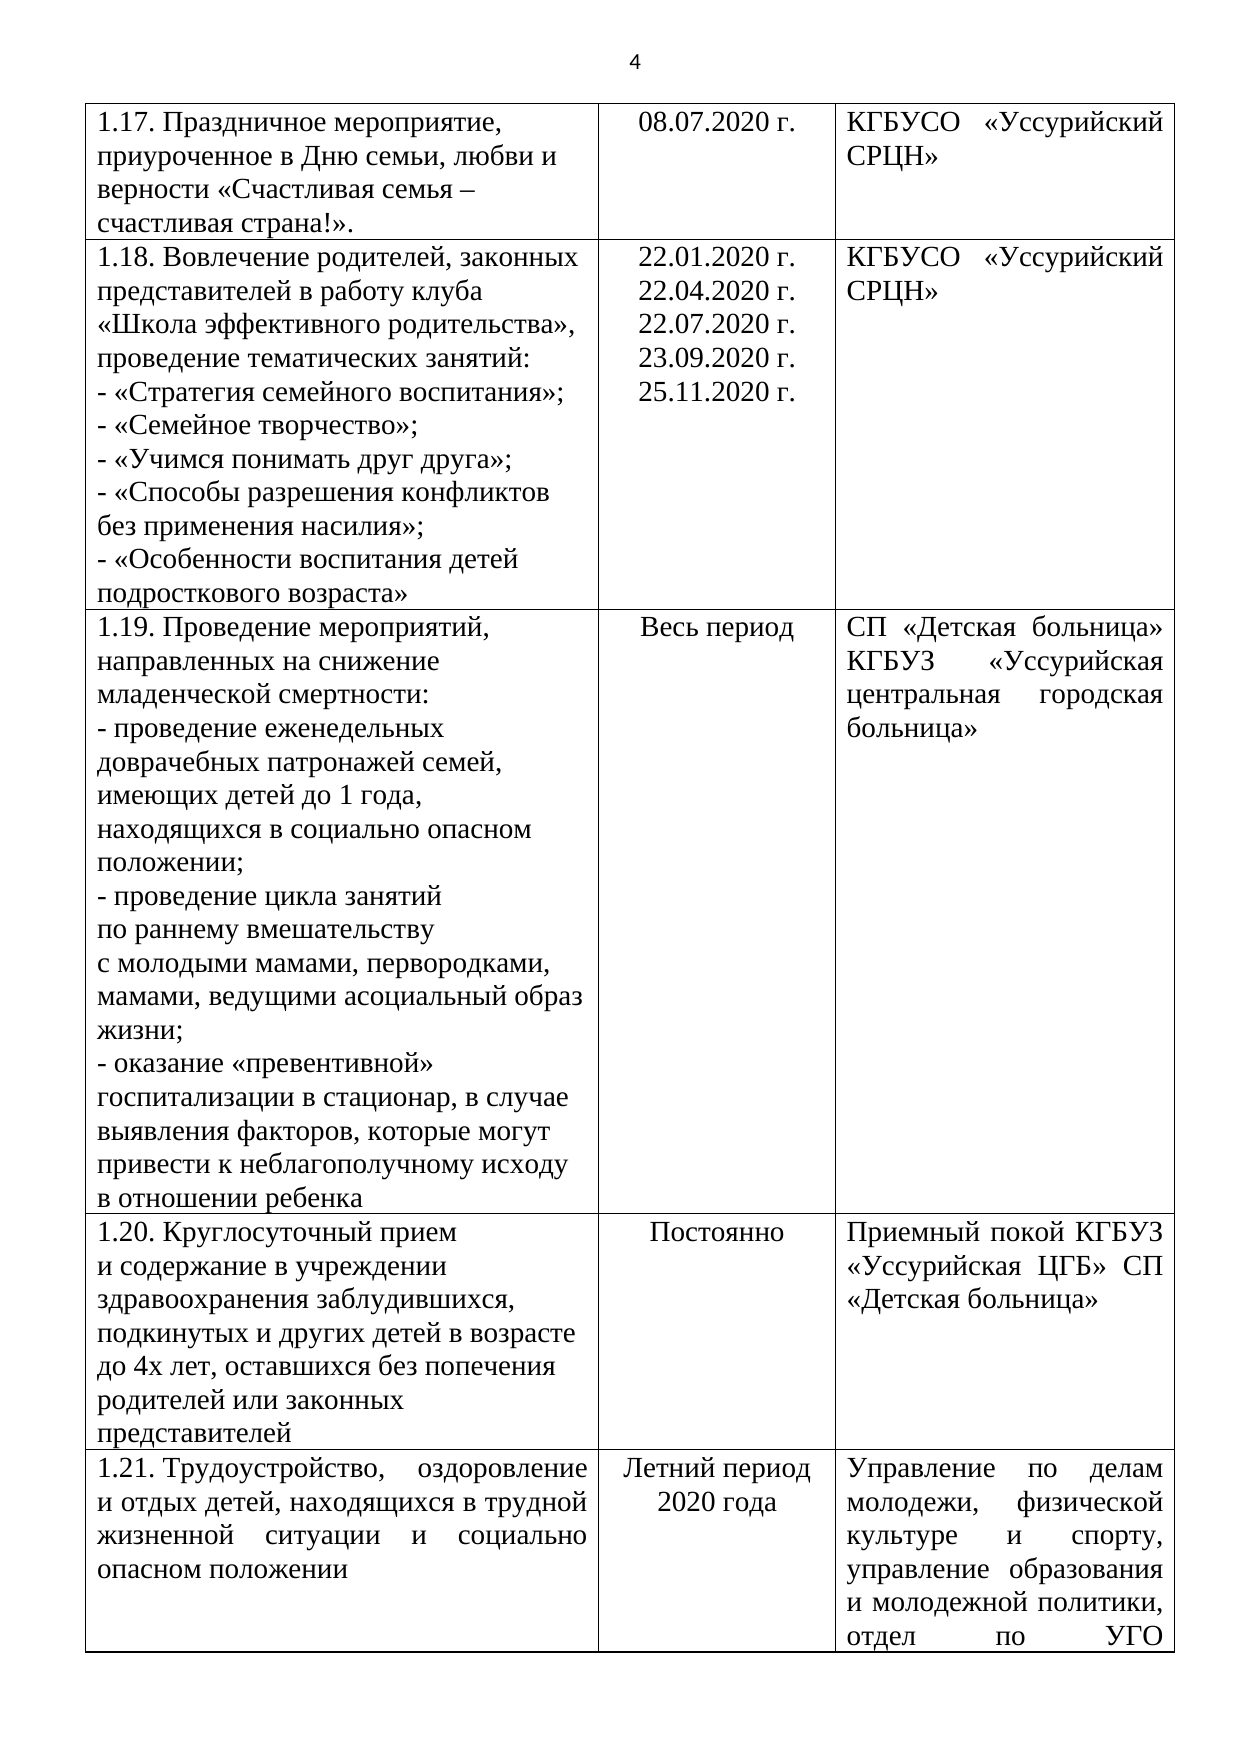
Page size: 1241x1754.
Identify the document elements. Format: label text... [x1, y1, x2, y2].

table_cell Постоянно [599, 1214, 835, 1449]
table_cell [599, 1450, 835, 1651]
table_cell Весь период [599, 610, 835, 1213]
table_cell Приемный покой КГБУЗ «Уссурийская ЦГБ» СП «Детская больница» [836, 1214, 1174, 1449]
table_cell 08.07.2020 г. [599, 104, 835, 238]
table_cell 22.01.2020 г. 22.04.2020 г. 22.07.2020 г. 23.09.2020 г. 25.11.2020 г. [599, 240, 835, 608]
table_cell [836, 104, 1174, 238]
table_cell 1.18. Вовлечение родителей, законных представителей в работу клуба «Школа эффективного родительства», проведение тематических занятий: - «Стратегия семейного воспитания»; - «Семейное творчество»; - «Учимся понимать друг друга»; - «Способы разрешения конфликтов без применения насилия»; - «Особенности воспитания детей подросткового возраста» [86, 240, 598, 608]
table_cell 1.20. Круглосуточный прием и содержание в учреждении здравоохранения заблудившихся, подкинутых и других детей в возрасте до 4х лет, оставшихся без попечения родителей или законных представителей [86, 1214, 598, 1449]
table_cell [86, 1450, 598, 1651]
table_cell 1.19. Проведение мероприятий, направленных на снижение младенческой смертности: - проведение еженедельных доврачебных патронажей семей, имеющих детей до 1 года, находящихся в социально опасном положении; - проведение цикла занятий по раннему вмешательству с молодыми мамами, первородками, мамами, ведущими асоциальный образ жизни; - оказание «превентивной» госпитализации в стационар, в случае выявления факторов, которые могут привести к неблагополучному исходу в отношении ребенка [86, 610, 598, 1213]
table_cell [836, 1450, 1174, 1651]
table_cell СП «Детская больница» КГБУЗ «Уссурийская центральная городская больница» [836, 610, 1174, 1213]
table_cell 1.17. Праздничное мероприятие, приуроченное в Дню семьи, любви и верности «Счастливая семья – счастливая страна!». [86, 104, 598, 238]
table_cell КГБУСО «Уссурийский СРЦН» [836, 240, 1174, 608]
